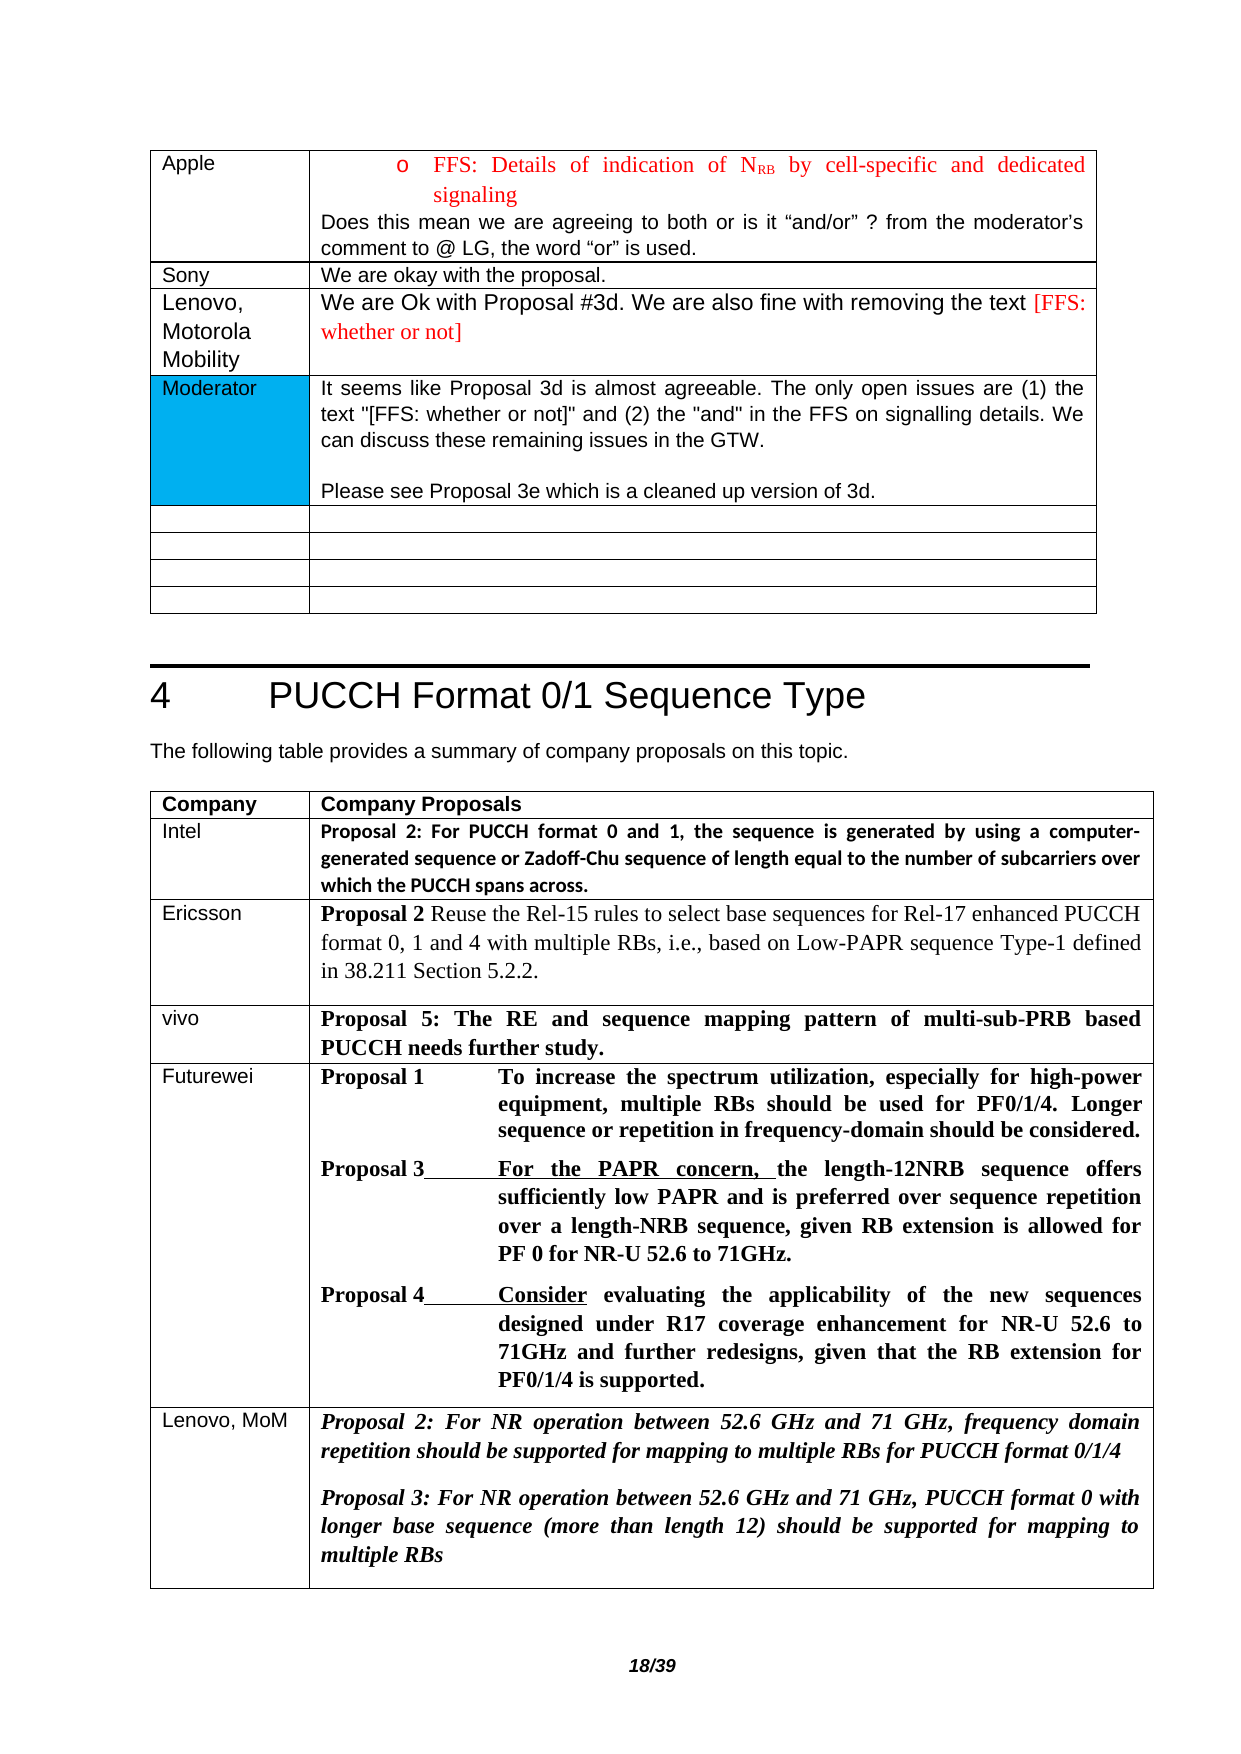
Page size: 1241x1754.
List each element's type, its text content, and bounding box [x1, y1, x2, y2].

table_cell Lenovo, MoM [151, 1408, 309, 1588]
table_cell Proposal 2: For PUCCH format 0 and 1, the sequence is generated by using a computer-generated sequence or Zadoff-Chu sequence of length equal to the number of subcarriers over which the PUCCH spans across. [310, 819, 1153, 899]
table_cell vivo [151, 1006, 309, 1062]
table_cell [310, 533, 1096, 559]
table_cell Lenovo, Motorola Mobility [151, 289, 309, 375]
table_cell [151, 533, 309, 559]
table_cell Intel [151, 819, 309, 899]
table_cell Futurewei [151, 1064, 309, 1407]
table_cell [310, 1408, 1153, 1588]
table_cell FFS: Details of indication of NRB by cell-specific and dedicated signaling Does this mean we are agreeing to both or is it “and/or” ? from the moderator’s comment to @ LG, the word “or” is used. [310, 151, 1096, 261]
table_cell Moderator [151, 376, 309, 505]
table_cell It seems like Proposal 3d is almost agreeable. The only open issues are (1) the text "[FFS: whether or not]" and (2) the "and" in the FFS on signalling details. We can discuss these remaining issues in the GTW. Please see Proposal 3e which is a cleaned up version of 3d. [310, 376, 1096, 505]
table_cell Ericsson [151, 900, 309, 1004]
table_cell Apple [151, 151, 309, 261]
table_cell [310, 587, 1096, 612]
table_cell [151, 506, 309, 532]
table_cell We are okay with the proposal. [310, 263, 1096, 288]
table_header Company [151, 792, 309, 817]
table_header Company Proposals [310, 792, 1153, 817]
subtitle 4 PUCCH Format 0/1 Sequence Type [150, 668, 1090, 717]
table_cell [310, 560, 1096, 586]
text The following table provides a summary of company proposals on this topic. [150, 739, 1090, 763]
table_cell [151, 587, 309, 612]
table_cell Proposal 1 To increase the spectrum utilization, especially for high-power equipment, multiple RBs should be used for PF0/1/4. Longer sequence or repetition in frequency-domain should be considered. Proposal 3 For the PAPR concern, the length-12NRB sequence offers sufficiently low PAPR and is preferred over sequence repetition over a length-NRB sequence, given RB extension is allowed for PF 0 for NR-U 52.6 to 71GHz. Proposal 4 Consider evaluating the applicability of the new sequences designed under R17 coverage enhancement for NR-U 52.6 to 71GHz and further redesigns, given that the RB extension for PF0/1/4 is supported. [310, 1064, 1153, 1407]
table_cell We are Ok with Proposal #3d. We are also fine with removing the text [FFS: whether or not] [310, 289, 1096, 375]
table_cell Proposal 2 Reuse the Rel-15 rules to select base sequences for Rel-17 enhanced PUCCH format 0, 1 and 4 with multiple RBs, i.e., based on Low-PAPR sequence Type-1 defined in 38.211 Section 5.2.2. [310, 900, 1153, 1004]
table_cell Sony [151, 263, 309, 288]
table_cell [151, 560, 309, 586]
table_cell [310, 506, 1096, 532]
